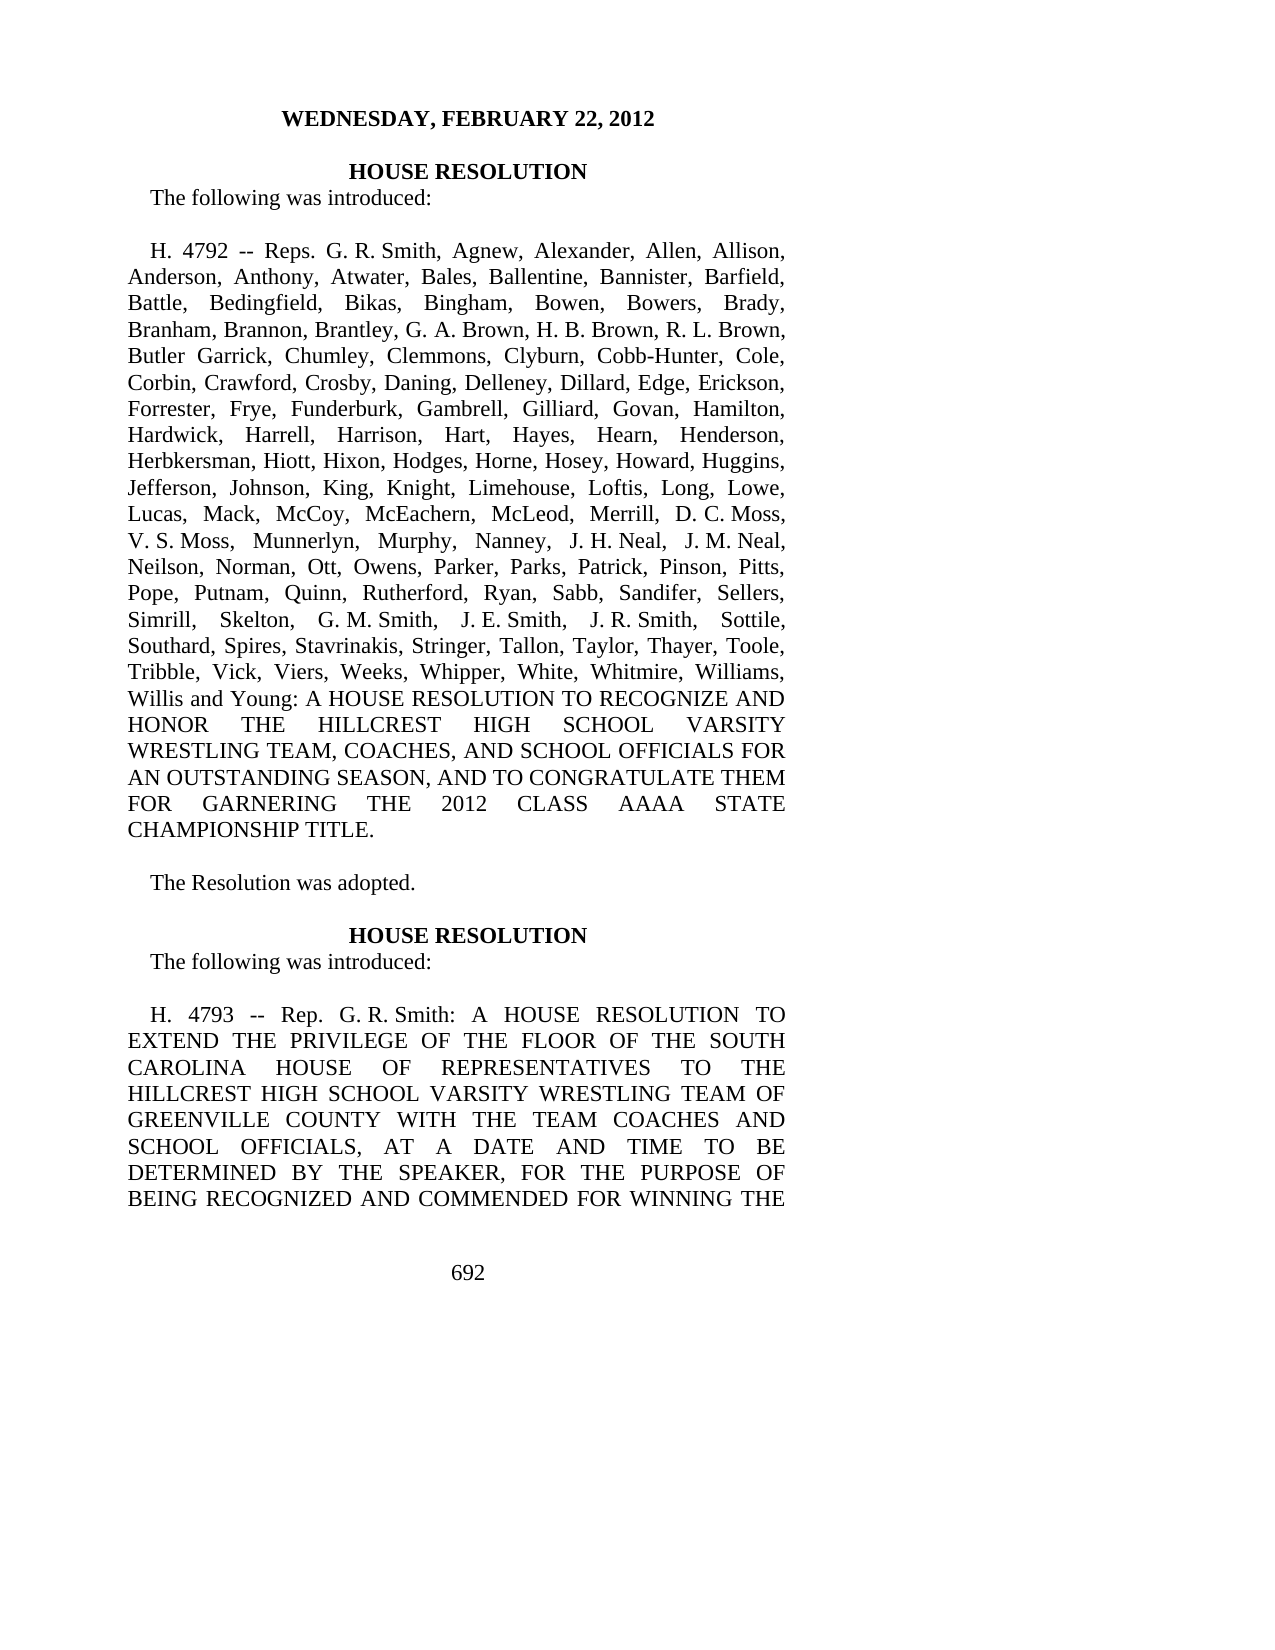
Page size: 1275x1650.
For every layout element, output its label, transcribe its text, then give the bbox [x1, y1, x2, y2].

text The following was introduced: [127, 948, 786, 975]
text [127, 1001, 786, 1212]
text The following was introduced: [127, 184, 786, 210]
text HOUSE RESOLUTION [127, 922, 786, 948]
text HOUSE RESOLUTION [127, 158, 786, 184]
text The Resolution was adopted. [127, 869, 786, 896]
text H. 4792 -- Reps. G. R. Smith, Agnew, Alexander, Allen, Allison, Anderson, Anthony, Atwater, Bales, Ballentine, Bannister, Barfield, Battle, Bedingfield, Bikas, Bingham, Bowen, Bowers, Brady, Branham, Brannon, Brantley, G. A. Brown, H. B. Brown, R. L. Brown, Butler Garrick, Chumley, Clemmons, Clyburn, Cobb-Hunter, Cole, Corbin, Crawford, Crosby, Daning, Delleney, Dillard, Edge, Erickson, Forrester, Frye, Funderburk, Gambrell, Gilliard, Govan, Hamilton, Hardwick, Harrell, Harrison, Hart, Hayes, Hearn, Henderson, Herbkersman, Hiott, Hixon, Hodges, Horne, Hosey, Howard, Huggins, Jefferson, Johnson, King, Knight, Limehouse, Loftis, Long, Lowe, Lucas, Mack, McCoy, McEachern, McLeod, Merrill, D. C. Moss, V. S. Moss, Munnerlyn, Murphy, Nanney, J. H. Neal, J. M. Neal, Neilson, Norman, Ott, Owens, Parker, Parks, Patrick, Pinson, Pitts, Pope, Putnam, Quinn, Rutherford, Ryan, Sabb, Sandifer, Sellers, Simrill, Skelton, G. M. Smith, J. E. Smith, J. R. Smith, Sottile, Southard, Spires, Stavrinakis, Stringer, Tallon, Taylor, Thayer, Toole, Tribble, Vick, Viers, Weeks, Whipper, White, Whitmire, Williams, Willis and Young: A HOUSE RESOLUTION TO RECOGNIZE AND HONOR THE HILLCREST HIGH SCHOOL VARSITY WRESTLING TEAM, COACHES, AND SCHOOL OFFICIALS FOR AN OUTSTANDING SEASON, AND TO CONGRATULATE THEM FOR GARNERING THE 2012 CLASS AAAA STATE CHAMPIONSHIP TITLE. [127, 237, 786, 843]
